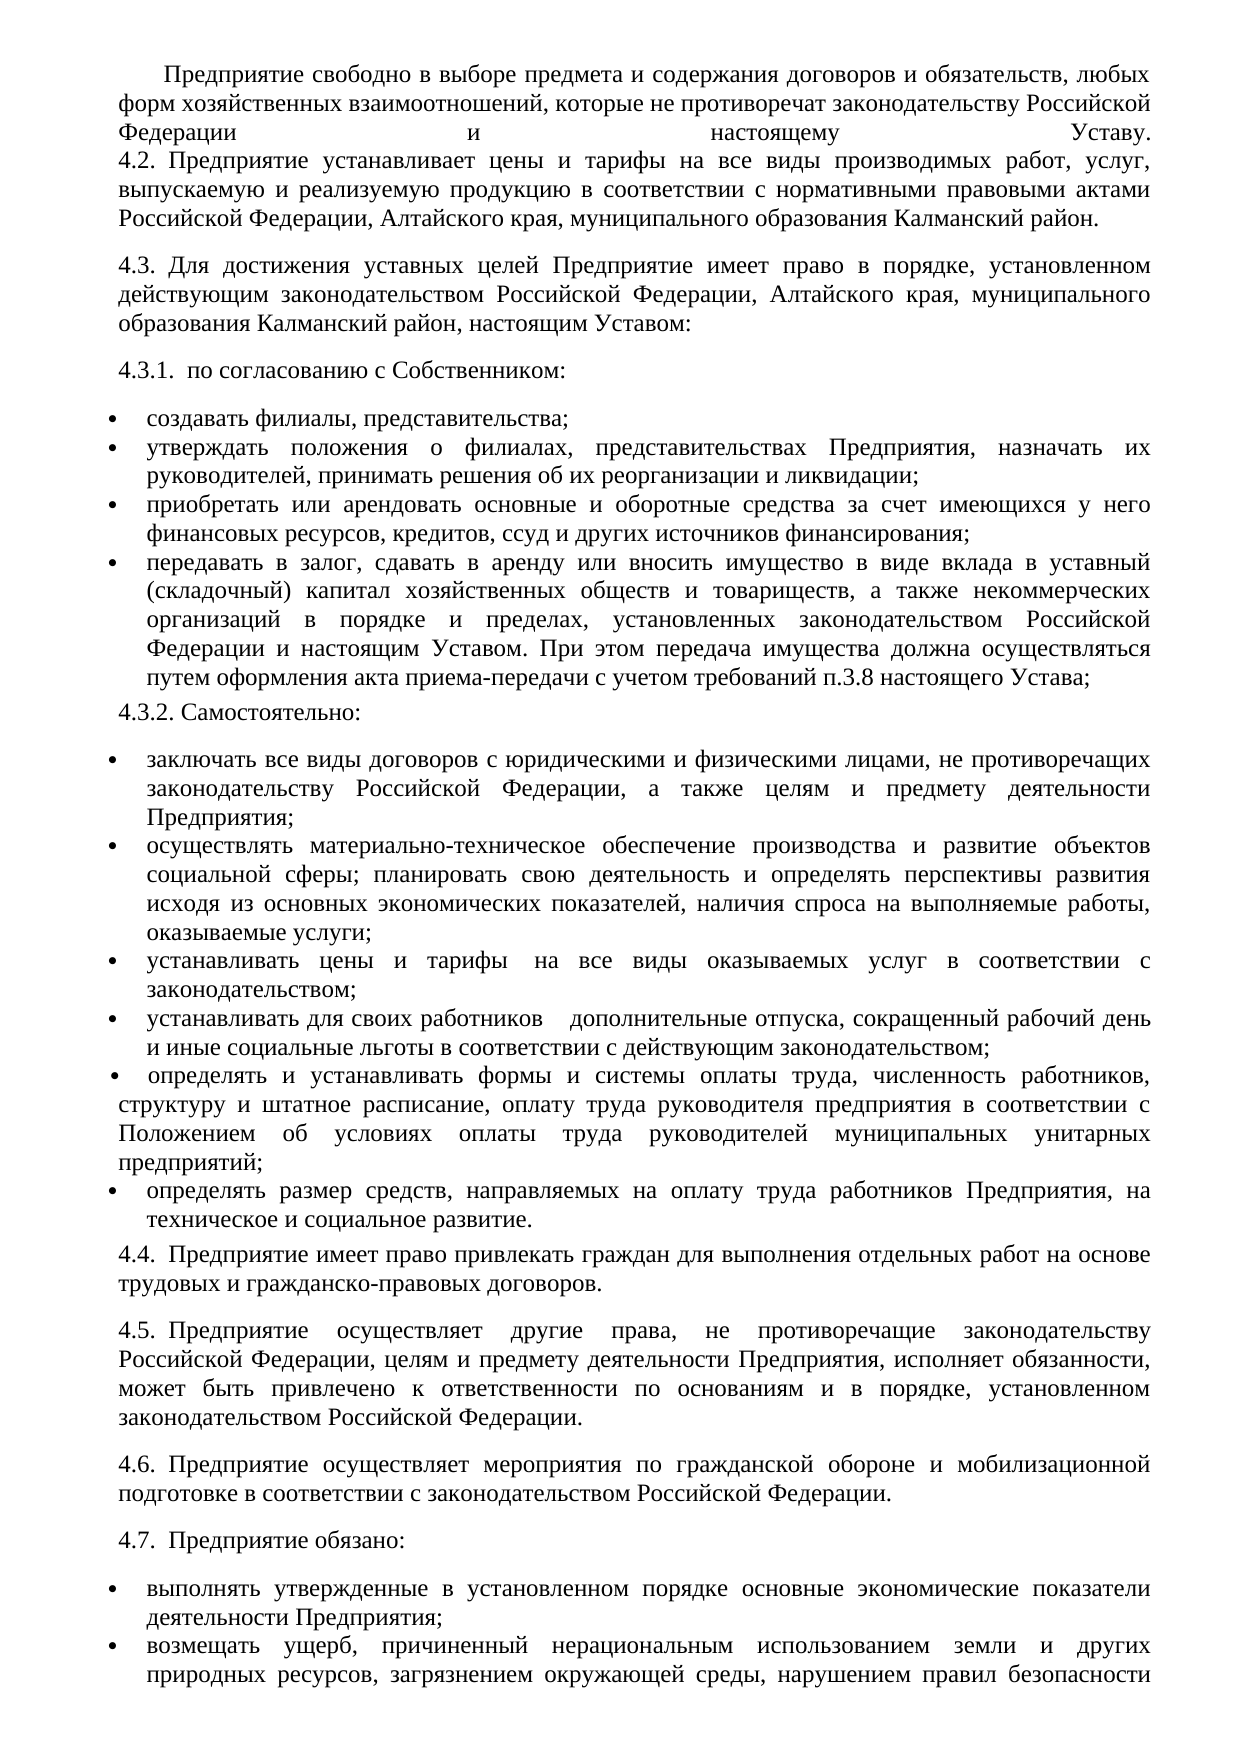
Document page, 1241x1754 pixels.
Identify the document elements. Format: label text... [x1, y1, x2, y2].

text Предприятие свободно в выборе предмета и содержания договоров и обязательств, любых форм хозяйственных взаимоотношений, которые не противоречат законодательству Российской Федерации и настоящему Уставу. 4.2. Предприятие устанавливает цены и тарифы на все виды производимых работ, услуг, выпускаемую и реализуемую продукцию в соответствии с нормативными правовыми актами Российской Федерации, Алтайского края, муниципального образования Калманский район. [118, 59, 1152, 232]
list определять размер средств, направляемых на оплату труда работников Предприятия, на техническое и социальное развитие. [109, 1175, 1152, 1233]
text 4.6. Предприятие осуществляет мероприятия по гражданской обороне и мобилизационной подготовке в соответствии с законодательством Российской Федерации. [118, 1449, 1152, 1507]
text 4.3. Для достижения уставных целей Предприятие имеет право в порядке, установленном действующим законодательством Российской Федерации, Алтайского края, муниципального образования Калманский район, настоящим Уставом: [118, 250, 1152, 337]
text 4.3.1. по согласованию с Собственником: [118, 355, 1152, 384]
text 4.7. Предприятие обязано: [118, 1525, 1152, 1554]
text 4.4. Предприятие имеет право привлекать граждан для выполнения отдельных работ на основе трудовых и гражданско-правовых договоров. [118, 1239, 1152, 1297]
list заключать все виды договоров с юридическими и физическими лицами, не противоречащих законодательству Российской Федерации, а также целям и предмету деятельности Предприятия; [109, 744, 1152, 830]
list устанавливать для своих работников дополнительные отпуска, сокращенный рабочий день и иные социальные льготы в соответствии с действующим законодательством; [109, 1003, 1152, 1060]
list передавать в залог, сдавать в аренду или вносить имущество в виде вклада в уставный (складочный) капитал хозяйственных обществ и товариществ, а также некоммерческих организаций в порядке и пределах, установленных законодательством Российской Федерации и настоящим Уставом. При этом передача имущества должна осуществляться путем оформления акта приема-передачи с учетом требований п.3.8 настоящего Устава; [109, 547, 1152, 690]
list выполнять утвержденные в установленном порядке основные экономические показатели деятельности Предприятия; [109, 1573, 1152, 1630]
text 4.5. Предприятие осуществляет другие права, не противоречащие законодательству Российской Федерации, целям и предмету деятельности Предприятия, исполняет обязанности, может быть привлечено к ответственности по основаниям и в порядке, установленном законодательством Российской Федерации. [118, 1315, 1152, 1430]
list определять и устанавливать формы и системы оплаты труда, численность работников, структуру и штатное расписание, оплату труда руководителя предприятия в соответствии с Положением об условиях оплаты труда руководителей муниципальных унитарных предприятий; [111, 1060, 1152, 1175]
list устанавливать цены и тарифы на все виды оказываемых услуг в соответствии с законодательством; [109, 945, 1152, 1003]
list создавать филиалы, представительства; [109, 403, 1152, 432]
list осуществлять материально-техническое обеспечение производства и развитие объектов социальной сферы; планировать свою деятельность и определять перспективы развития исходя из основных экономических показателей, наличия спроса на выполняемые работы, оказываемые услуги; [109, 830, 1152, 945]
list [109, 1630, 1152, 1688]
list утверждать положения о филиалах, представительствах Предприятия, назначать их руководителей, принимать решения об их реорганизации и ликвидации; [109, 432, 1152, 489]
text 4.3.2. Самостоятельно: [118, 697, 1152, 725]
list приобретать или арендовать основные и оборотные средства за счет имеющихся у него финансовых ресурсов, кредитов, ссуд и других источников финансирования; [109, 489, 1152, 547]
